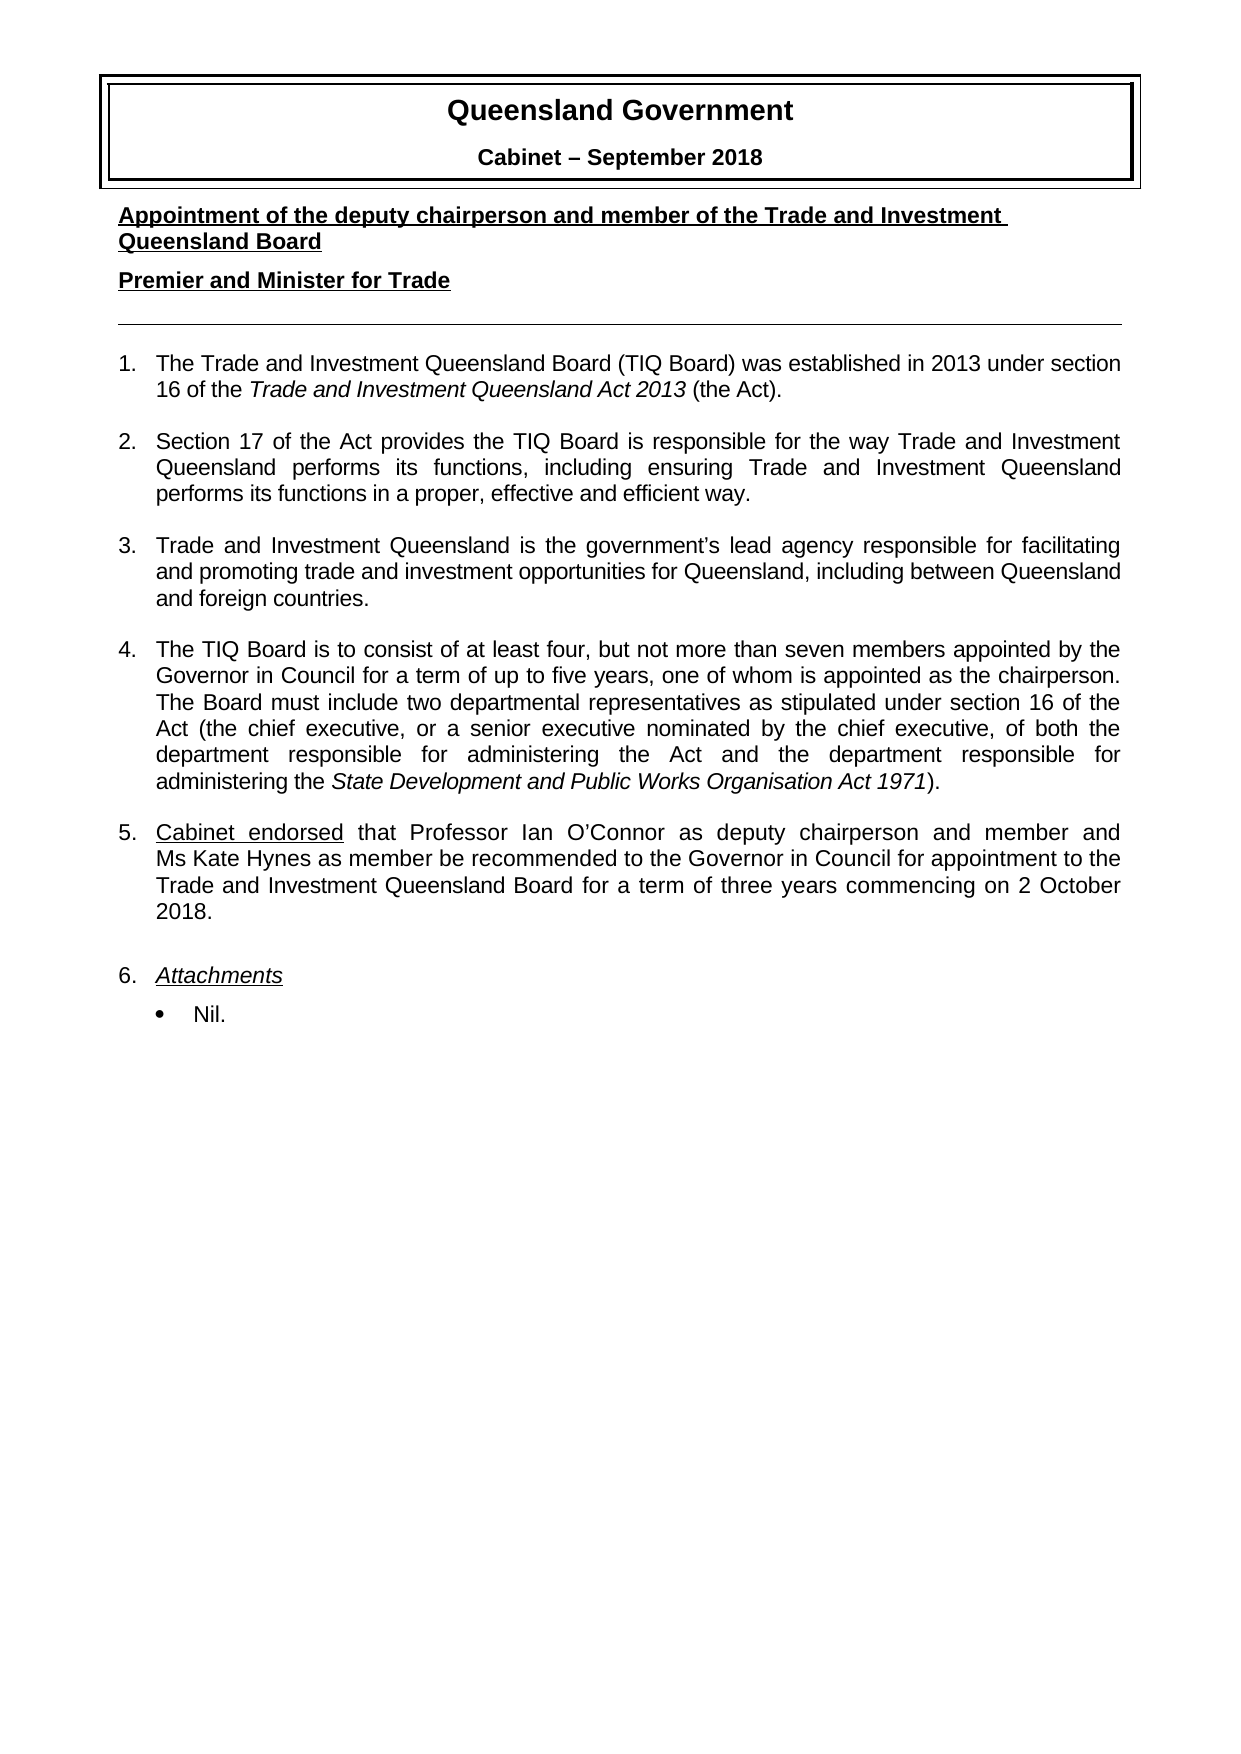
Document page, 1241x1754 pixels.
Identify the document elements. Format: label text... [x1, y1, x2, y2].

list The TIQ Board is to consist of at least four, but not more than seven members appointed by the Governor in Council for a term of up to five years, one of whom is appointed as the chairperson. The Board must include two departmental representatives as stipulated under section 16 of the Act (the chief executive, or a senior executive nominated by the chief executive, of both the department responsible for administering the Act and the department responsible for administering the State Development and Public Works Organisation Act 1971). [118, 636, 1122, 794]
list Trade and Investment Queensland is the government’s lead agency responsible for facilitating and promoting trade and investment opportunities for Queensland, including between Queensland and foreign countries. [118, 532, 1122, 611]
list Cabinet endorsed that Professor Ian O’Connor as deputy chairperson and member and Ms Kate Hynes as member be recommended to the Governor in Council for appointment to the Trade and Investment Queensland Board for a term of three years commencing on 2 October 2018. [118, 819, 1122, 924]
list The Trade and Investment Queensland Board (TIQ Board) was established in 2013 under section 16 of the Trade and Investment Queensland Act 2013 (the Act). [118, 350, 1122, 403]
list Attachments [118, 962, 1122, 988]
list Nil. [156, 1001, 1122, 1027]
list Section 17 of the Act provides the TIQ Board is responsible for the way Trade and Investment Queensland performs its functions, including ensuring Trade and Investment Queensland performs its functions in a proper, effective and efficient way. [118, 428, 1122, 507]
